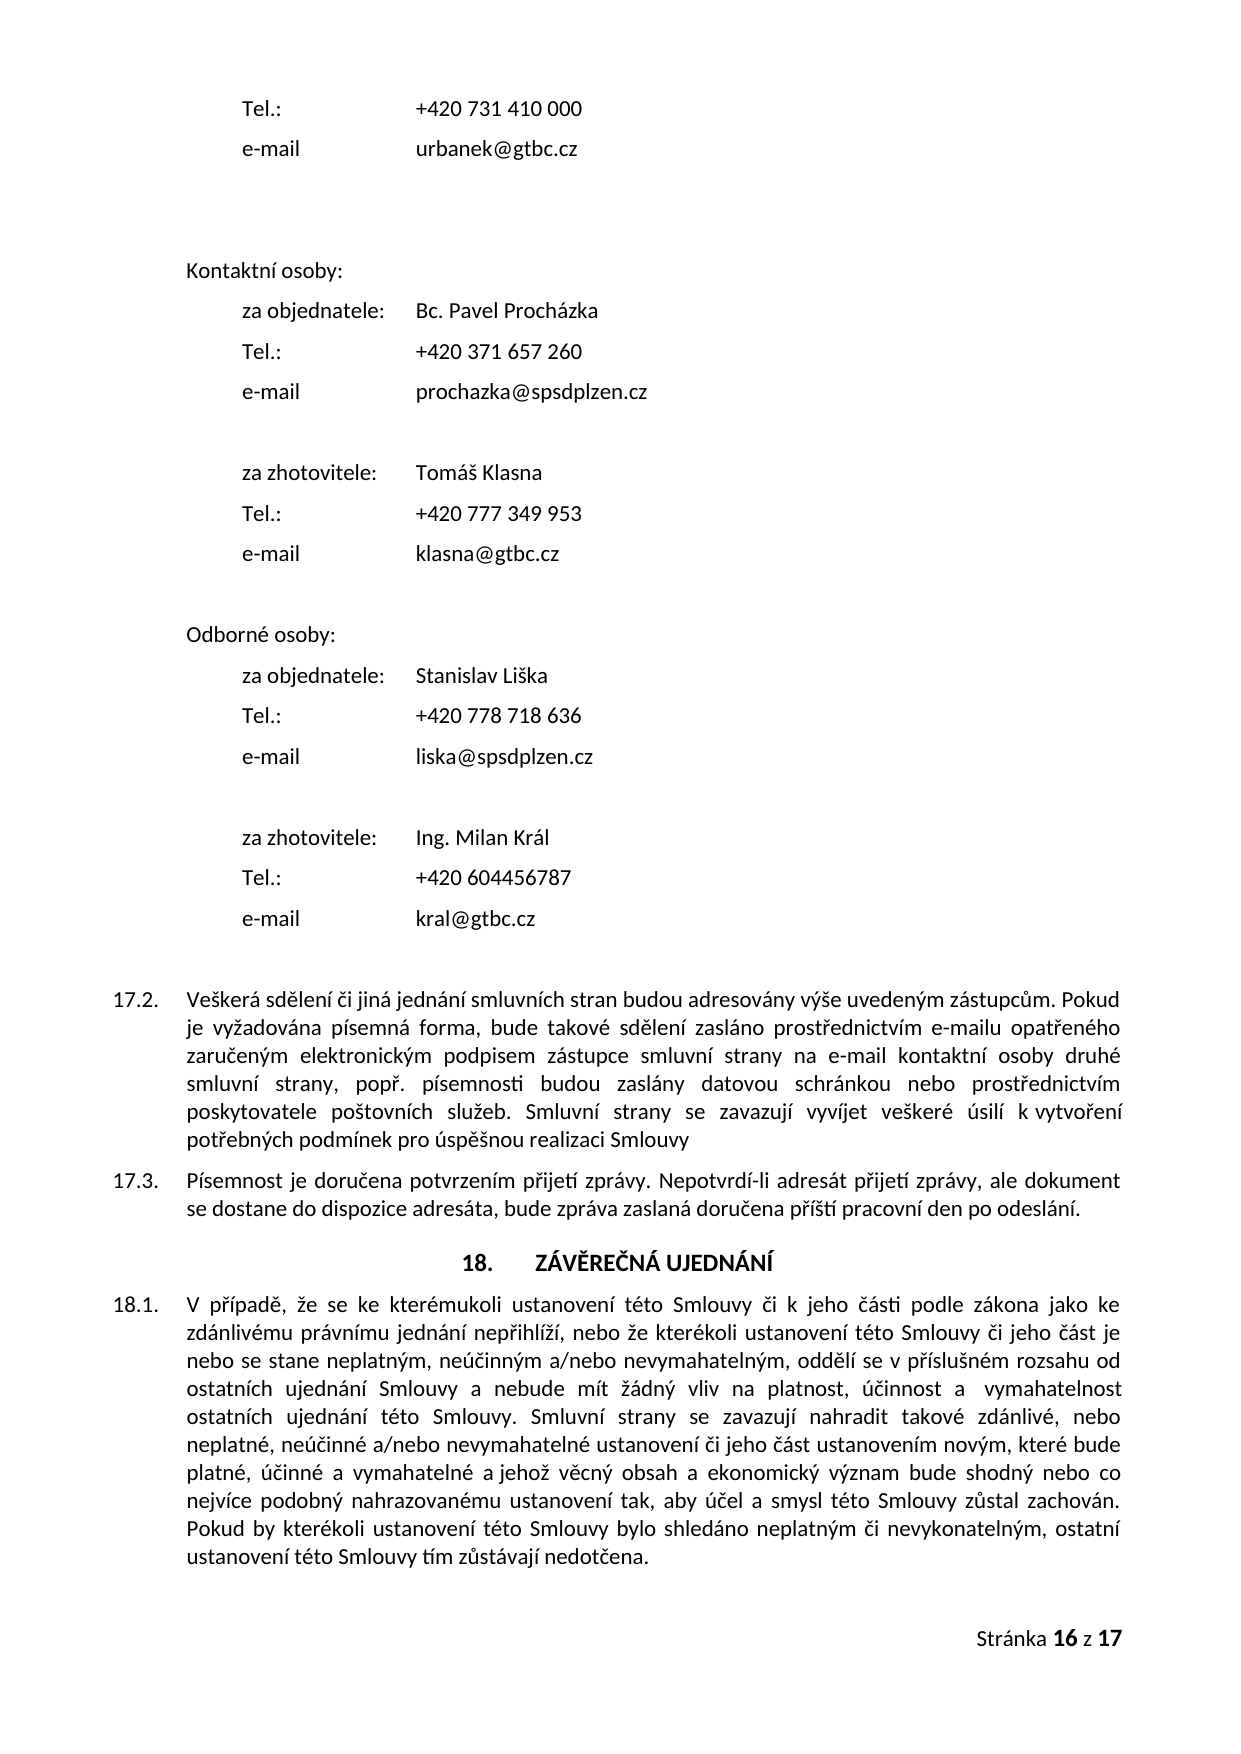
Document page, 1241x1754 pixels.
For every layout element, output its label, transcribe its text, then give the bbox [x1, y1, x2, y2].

table_header Stanislav Liška [404, 661, 850, 701]
table_cell +420 731 410 000 [404, 94, 850, 134]
table_cell e-mail [231, 134, 404, 215]
subtitle Veškerá sdělení či jiná jednání smluvních stran budou adresovány výše uvedeným zástupcům. Pokud je vyžadována písemná forma, bude takové sdělení zasláno prostřednictvím e-mailu opatřeného zaručeným elektronickým podpisem zástupce smluvní strany na e-mail kontaktní osoby druhé smluvní strany, popř. písemnosti budou zaslány datovou schránkou nebo prostřednictvím poskytovatele poštovních služeb. Smluvní strany se zavazují vyvíjet veškeré úsilí k vytvoření potřebných podmínek pro úspěšnou realizaci Smlouvy [112, 985, 1122, 1153]
table_cell liska@spsdplzen.cz [404, 742, 850, 782]
table_cell Tel.: [231, 701, 404, 742]
subtitle Písemnost je doručena potvrzením přijetí zprávy. Nepotvrdí-li adresát přijetí zprávy, ale dokument se dostane do dispozice adresáta, bude zpráva zaslaná doručena příští pracovní den po odeslání. [112, 1166, 1122, 1222]
table_header Ing. Milan Král [404, 823, 850, 863]
table_cell e-mail [231, 742, 404, 782]
table_cell Tel.: [231, 337, 404, 377]
table_cell +420 778 718 636 [404, 701, 850, 742]
table_cell e-mail [231, 377, 404, 418]
text Kontaktní osoby: [112, 256, 1122, 284]
table_cell e-mail [231, 539, 404, 580]
table_cell klasna@gtbc.cz [404, 539, 850, 580]
table_header za zhotovitele: [231, 458, 404, 499]
subtitle ZÁVĚREČNÁ UJEDNÁNÍ [112, 1247, 1122, 1277]
table_cell Tel.: [231, 864, 404, 904]
subtitle V případě, že se ke kterémukoli ustanovení této Smlouvy či k jeho části podle zákona jako ke zdánlivému právnímu jednání nepřihlíží, nebo že kterékoli ustanovení této Smlouvy či jeho část je nebo se stane neplatným, neúčinným a/nebo nevymahatelným, oddělí se v příslušném rozsahu od ostatních ujednání Smlouvy a nebude mít žádný vliv na platnost, účinnost a vymahatelnost ostatních ujednání této Smlouvy. Smluvní strany se zavazují nahradit takové zdánlivé, nebo neplatné, neúčinné a/nebo nevymahatelné ustanovení či jeho část ustanovením novým, které bude platné, účinné a vymahatelné a jehož věcný obsah a ekonomický význam bude shodný nebo co nejvíce podobný nahrazovanému ustanovení tak, aby účel a smysl této Smlouvy zůstal zachován. Pokud by kterékoli ustanovení této Smlouvy bylo shledáno neplatným či nevykonatelným, ostatní ustanovení této Smlouvy tím zůstávají nedotčena. [112, 1290, 1122, 1570]
table_cell +420 777 349 953 [404, 499, 850, 539]
table_header za objednatele: [231, 661, 404, 701]
table_cell Tel.: [231, 94, 404, 134]
table_cell prochazka@spsdplzen.cz [404, 377, 850, 418]
table_header Bc. Pavel Procházka [404, 296, 850, 337]
text Odborné osoby: [112, 620, 1122, 648]
table_header za objednatele: [231, 296, 404, 337]
table_cell Tel.: [231, 499, 404, 539]
table_cell +420 371 657 260 [404, 337, 850, 377]
table_cell e-mail [231, 904, 404, 944]
table_cell urbanek@gtbc.cz [404, 134, 850, 215]
table_cell kral@gtbc.cz [404, 904, 850, 944]
table_header za zhotovitele: [231, 823, 404, 863]
table_header Tomáš Klasna [404, 458, 850, 499]
table_cell +420 604456787 [404, 864, 850, 904]
